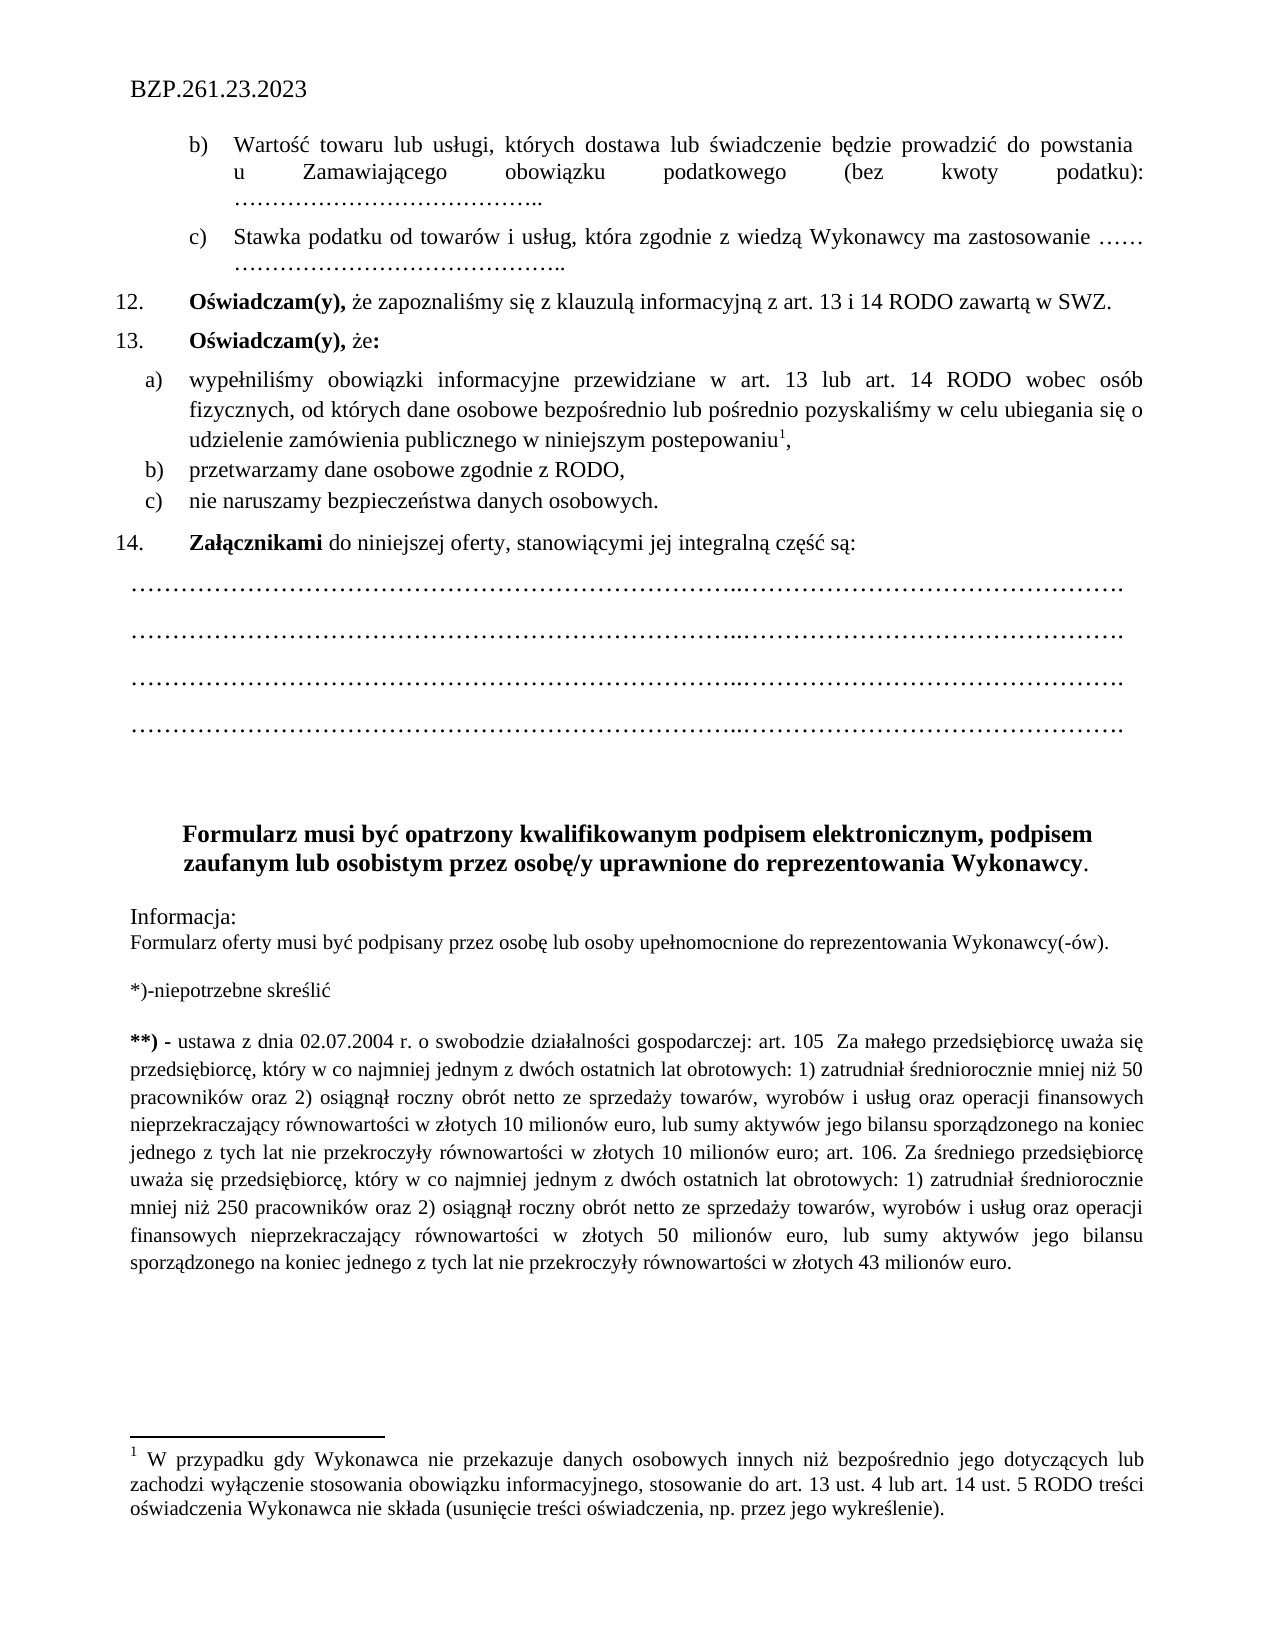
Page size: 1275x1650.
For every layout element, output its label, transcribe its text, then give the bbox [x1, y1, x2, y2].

text ………………………………………………………………..………………………………………. [130, 568, 1145, 597]
text ………………………………………………………………..………………………………………. [130, 709, 1145, 738]
list Oświadczam(y), że zapoznaliśmy się z klauzulą informacyjną z art. 13 i 14 RODO zawartą w SWZ. [115, 288, 1145, 314]
list wypełniliśmy obowiązki informacyjne przewidziane w art. 13 lub art. 14 RODO wobec osób fizycznych, od których dane osobowe bezpośrednio lub pośrednio pozyskaliśmy w celu ubiegania się o udzielenie zamówienia publicznego w niniejszym postepowaniu, [145, 366, 1145, 453]
list Stawka podatku od towarów i usług, która zgodnie z wiedzą Wykonawcy ma zastosowanie …… …………………………………….. [189, 223, 1145, 276]
text ………………………………………………………………..………………………………………. [130, 615, 1145, 644]
list Oświadczam(y), że: [115, 327, 1145, 353]
list Wartość towaru lub usługi, których dostawa lub świadczenie będzie prowadzić do powstania u Zamawiającego obowiązku podatkowego (bez kwoty podatku): ………………………………….. [189, 131, 1145, 210]
text *)-niepotrzebne skreślić [130, 978, 1145, 1002]
text ………………………………………………………………..………………………………………. [130, 662, 1145, 691]
text **) - ustawa z dnia 02.07.2004 r. o swobodzie działalności gospodarczej: art. 105 Za małego przedsiębiorcę uważa się przedsiębiorcę, który w co najmniej jednym z dwóch ostatnich lat obrotowych: 1) zatrudniał średniorocznie mniej niż 50 pracowników oraz 2) osiągnął roczny obrót netto ze sprzedaży towarów, wyrobów i usług oraz operacji finansowych nieprzekraczający równowartości w złotych 10 milionów euro, lub sumy aktywów jego bilansu sporządzonego na koniec jednego z tych lat nie przekroczyły równowartości w złotych 10 milionów euro; art. 106. Za średniego przedsiębiorcę uważa się przedsiębiorcę, który w co najmniej jednym z dwóch ostatnich lat obrotowych: 1) zatrudniał średniorocznie mniej niż 250 pracowników oraz 2) osiągnął roczny obrót netto ze sprzedaży towarów, wyrobów i usług oraz operacji finansowych nieprzekraczający równowartości w złotych 50 milionów euro, lub sumy aktywów jego bilansu sporządzonego na koniec jednego z tych lat nie przekroczyły równowartości w złotych 43 milionów euro. [130, 1029, 1145, 1274]
text Informacja: [130, 903, 1145, 929]
text Formularz musi być opatrzony kwalifikowanym podpisem elektronicznym, podpisem zaufanym lub osobistym przez osobę/y uprawnione do reprezentowania Wykonawcy. [130, 819, 1145, 877]
list nie naruszamy bezpieczeństwa danych osobowych. [145, 487, 1145, 513]
text Formularz oferty musi być podpisany przez osobę lub osoby upełnomocnione do reprezentowania Wykonawcy(-ów). [130, 929, 1145, 954]
list przetwarzamy dane osobowe zgodnie z RODO, [145, 456, 1145, 483]
list Załącznikami do niniejszej oferty, stanowiącymi jej integralną część są: [115, 529, 1145, 556]
